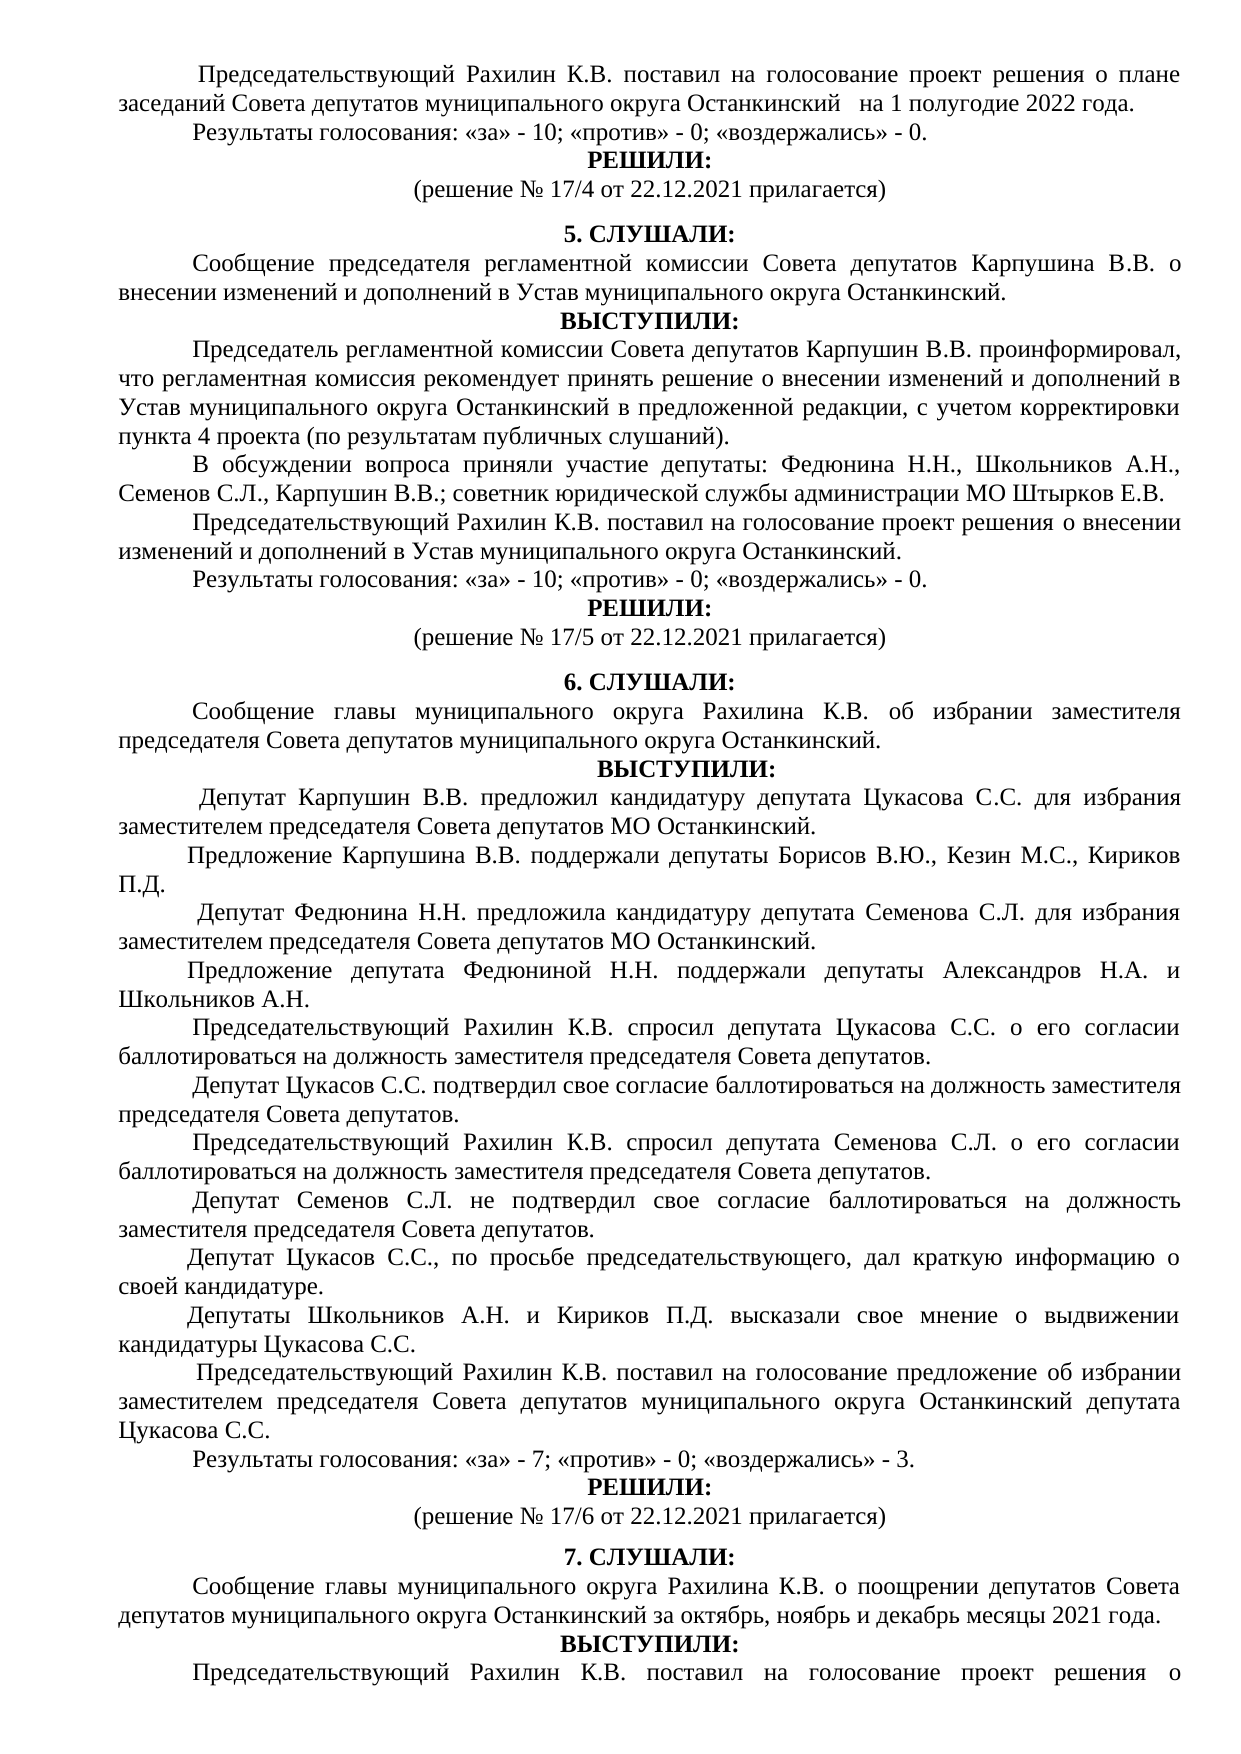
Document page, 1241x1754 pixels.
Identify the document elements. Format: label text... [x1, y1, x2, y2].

text Предложение депутата Федюниной Н.Н. поддержали депутаты Александров Н.А. и Школьников А.Н. [118, 955, 1181, 1012]
text (решение № 17/5 от 22.12.2021 прилагается) [118, 622, 1181, 651]
text РЕШИЛИ: [118, 593, 1181, 622]
text (решение № 17/4 от 22.12.2021 прилагается) [118, 174, 1181, 203]
title Председатель регламентной комиссии Совета депутатов Карпушин В.В. проинформировал, что регламентная комиссия рекомендует принять решение о внесении изменений и дополнений в Устав муниципального округа Останкинский в предложенной редакции, с учетом корректировки пункта 4 проекта (по результатам публичных слушаний). [118, 334, 1181, 449]
text Депутат Федюнина Н.Н. предложила кандидатуру депутата Семенова С.Л. для избрания заместителем председателя Совета депутатов МО Останкинский. [118, 897, 1181, 955]
text Результаты голосования: «за» - 7; «против» - 0; «воздержались» - 3. [118, 1444, 1181, 1472]
text Председательствующий Рахилин К.В. поставил на голосование предложение об избрании заместителем председателя Совета депутатов муниципального округа Останкинский депутата Цукасова С.С. [118, 1357, 1181, 1444]
text Депутат Семенов С.Л. не подтвердил свое согласие баллотироваться на должность заместителя председателя Совета депутатов. [118, 1185, 1181, 1242]
text Результаты голосования: «за» - 10; «против» - 0; «воздержались» - 0. [118, 117, 1181, 145]
text Результаты голосования: «за» - 10; «против» - 0; «воздержались» - 0. [118, 564, 1181, 593]
title В обсуждении вопроса приняли участие депутаты: Федюнина Н.Н., Школьников А.Н., Семенов С.Л., Карпушин В.В.; советник юридической службы администрации МО Штырков Е.В. [118, 449, 1181, 507]
text (решение № 17/6 от 22.12.2021 прилагается) [118, 1501, 1181, 1530]
title Сообщение председателя регламентной комиссии Совета депутатов Карпушина В.В. о внесении изменений и дополнений в Устав муниципального округа Останкинский. [118, 248, 1181, 306]
text 6. СЛУШАЛИ: [118, 667, 1181, 696]
text Председательствующий Рахилин К.В. поставил на голосование проект решения о плане заседаний Совета депутатов муниципального округа Останкинский на 1 полугодие 2022 года. [118, 59, 1181, 117]
text Депутат Цукасов С.С., по просьбе председательствующего, дал краткую информацию о своей кандидатуре. [118, 1242, 1181, 1300]
text РЕШИЛИ: [118, 1472, 1181, 1501]
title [118, 1657, 1181, 1686]
text ВЫСТУПИЛИ: [113, 754, 1181, 782]
title Председательствующий Рахилин К.В. поставил на голосование проект решения о внесении изменений и дополнений в Устав муниципального округа Останкинский. [118, 507, 1181, 564]
text Депутат Цукасов С.С. подтвердил свое согласие баллотироваться на должность заместителя председателя Совета депутатов. [118, 1070, 1181, 1127]
text Председательствующий Рахилин К.В. спросил депутата Цукасова С.С. о его согласии баллотироваться на должность заместителя председателя Совета депутатов. [118, 1012, 1181, 1070]
text Сообщение главы муниципального округа Рахилина К.В. об избрании заместителя председателя Совета депутатов муниципального округа Останкинский. [118, 696, 1181, 754]
text Председательствующий Рахилин К.В. спросил депутата Семенова С.Л. о его согласии баллотироваться на должность заместителя председателя Совета депутатов. [118, 1127, 1181, 1185]
text РЕШИЛИ: [118, 145, 1181, 174]
text Депутат Карпушин В.В. предложил кандидатуру депутата Цукасова С.С. для избрания заместителем председателя Совета депутатов МО Останкинский. [118, 782, 1181, 840]
text Предложение Карпушина В.В. поддержали депутаты Борисов В.Ю., Кезин М.С., Кириков П.Д. [118, 840, 1181, 897]
title ВЫСТУПИЛИ: [118, 1629, 1181, 1657]
title Сообщение главы муниципального округа Рахилина К.В. о поощрении депутатов Совета депутатов муниципального округа Останкинский за октябрь, ноябрь и декабрь месяцы 2021 года. [118, 1571, 1181, 1629]
title ВЫСТУПИЛИ: [118, 306, 1181, 334]
text Депутаты Школьников А.Н. и Кириков П.Д. высказали свое мнение о выдвижении кандидатуры Цукасова С.С. [118, 1300, 1181, 1357]
text 5. СЛУШАЛИ: [118, 219, 1181, 248]
text 7. СЛУШАЛИ: [118, 1542, 1181, 1571]
